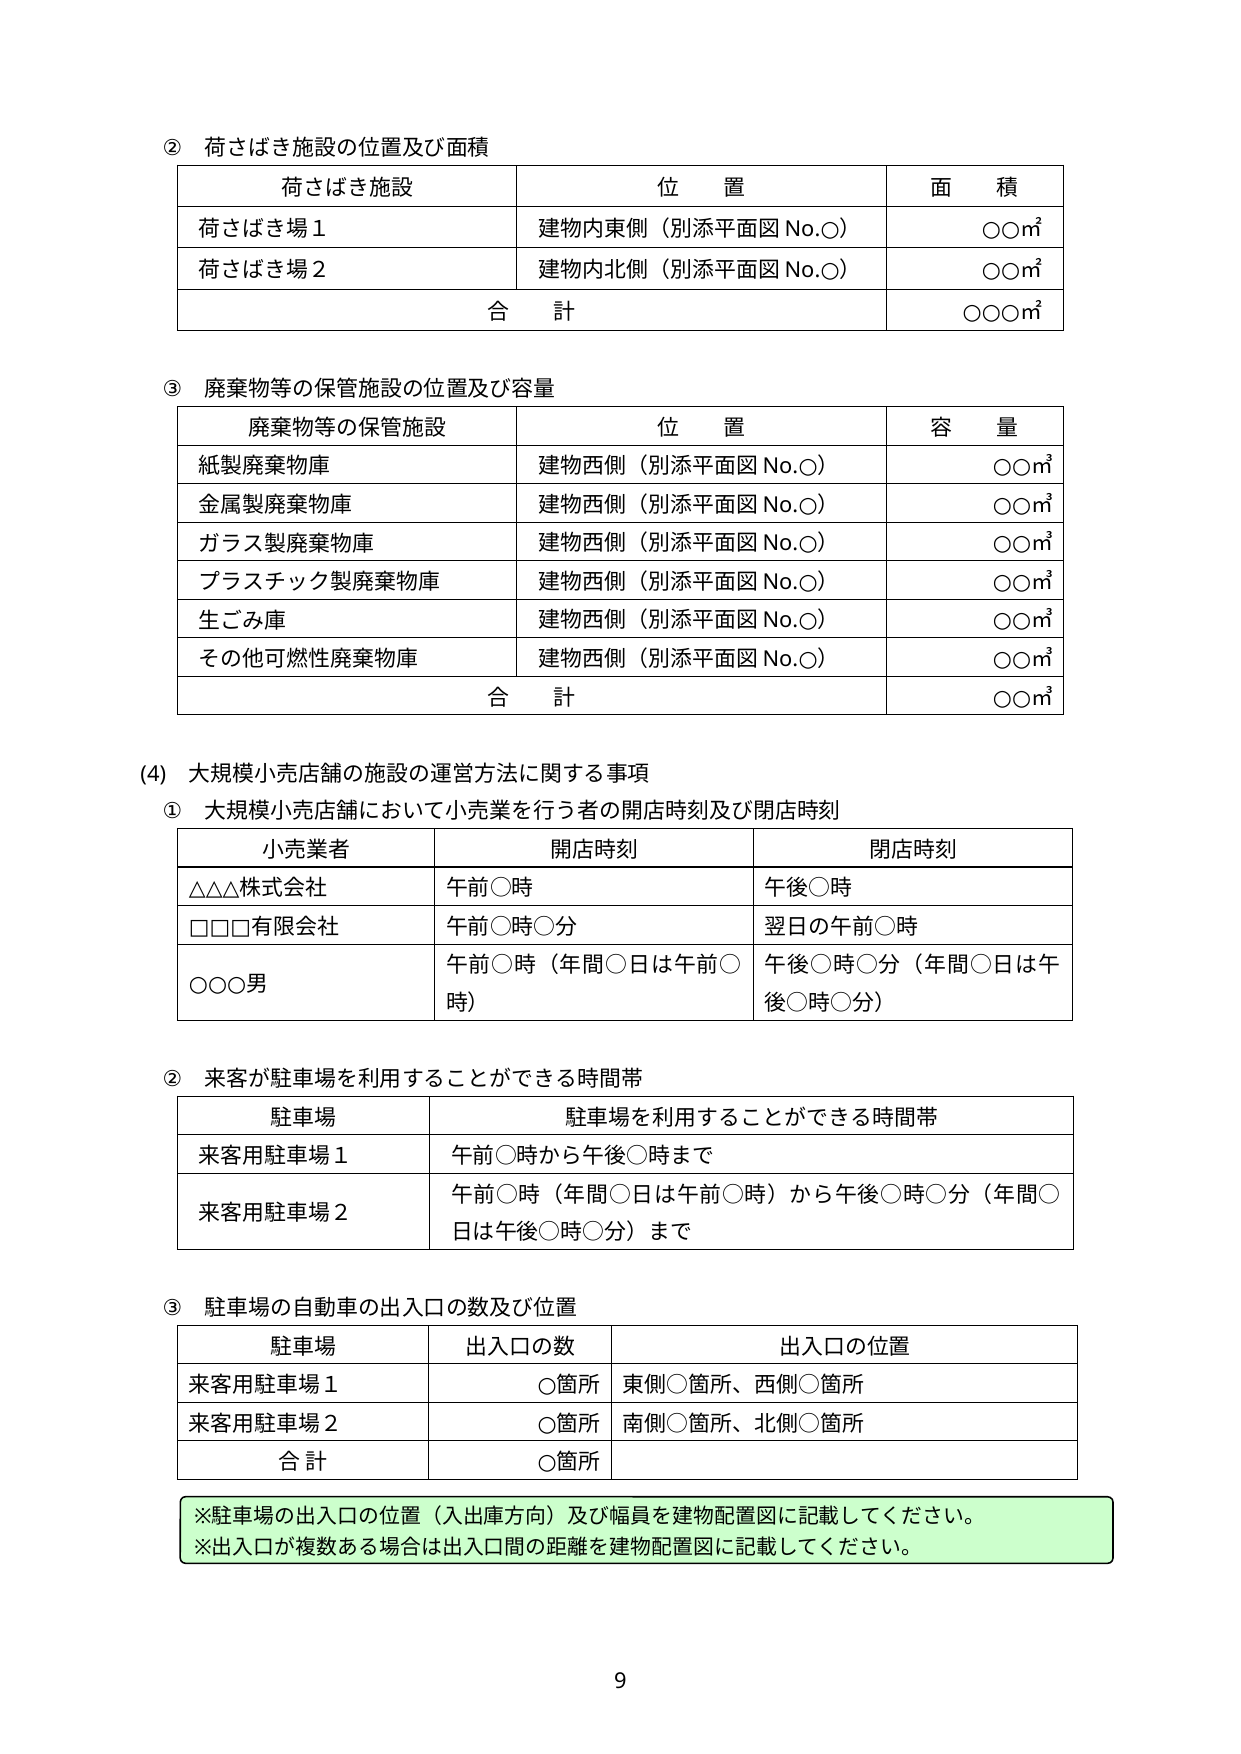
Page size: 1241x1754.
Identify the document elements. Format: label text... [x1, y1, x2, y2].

table_header 位 置 [517, 407, 886, 444]
table_header 廃棄物等の保管施設 [178, 407, 516, 444]
table_cell ○○㎥ [887, 484, 1063, 522]
table_header 駐車場 [178, 1326, 428, 1363]
text ③ 廃棄物等の保管施設の位置及び容量 [162, 368, 1122, 406]
table_cell 午前○時（年間○日は午前○時）から午後○時○分（年間○日は午後○時○分）まで [430, 1174, 1073, 1249]
table_cell 来客用駐車場１ [178, 1135, 429, 1173]
table_cell ○○㎡ [887, 207, 1063, 247]
table_cell 建物西側（別添平面図No.○） [517, 561, 886, 599]
table_header 駐車場を利用することができる時間帯 [430, 1097, 1073, 1134]
table_cell □□□有限会社 [178, 906, 434, 943]
table_cell 東側○箇所、西側○箇所 [612, 1364, 1077, 1402]
table_cell ○○○男 [178, 945, 434, 1019]
table_cell ○○㎥ [887, 523, 1063, 560]
table_cell △△△株式会社 [178, 868, 434, 905]
text ① 大規模小売店舗において小売業を行う者の開店時刻及び閉店時刻 [162, 790, 1122, 828]
table_cell 荷さばき場１ [178, 207, 516, 247]
table_cell 合 計 [178, 677, 886, 714]
table_cell ○箇所 [429, 1403, 611, 1440]
table_cell 南側○箇所、北側○箇所 [612, 1403, 1077, 1440]
table_cell ○○○㎡ [887, 290, 1063, 330]
table_header 位 置 [517, 166, 886, 206]
table_cell 合 計 [178, 1441, 428, 1479]
table_cell 荷さばき場２ [178, 248, 516, 288]
text ③ 駐車場の自動車の出入口の数及び位置 [162, 1287, 1122, 1325]
table_cell その他可燃性廃棄物庫 [178, 638, 516, 676]
table_cell 午前○時○分 [435, 906, 753, 943]
table_cell プラスチック製廃棄物庫 [178, 561, 516, 599]
table_cell 午前○時から午後○時まで [430, 1135, 1073, 1173]
table_header 閉店時刻 [754, 829, 1072, 866]
text (4) 大規模小売店舗の施設の運営方法に関する事項 [140, 753, 1122, 790]
table_cell 来客用駐車場２ [178, 1174, 429, 1249]
table_cell ○○㎥ [887, 677, 1063, 714]
table_cell ○○㎥ [887, 600, 1063, 637]
table_cell [612, 1441, 1077, 1479]
table_header 出入口の数 [429, 1326, 611, 1363]
table_cell 金属製廃棄物庫 [178, 484, 516, 522]
table_cell 午前○時 [435, 868, 753, 905]
table_cell 生ごみ庫 [178, 600, 516, 637]
table_cell ガラス製廃棄物庫 [178, 523, 516, 560]
table_cell 来客用駐車場１ [178, 1364, 428, 1402]
text ② 荷さばき施設の位置及び面積 [162, 127, 1122, 164]
table_cell 建物西側（別添平面図No.○） [517, 523, 886, 560]
table_cell 建物西側（別添平面図No.○） [517, 484, 886, 522]
table_cell 午後○時 [754, 868, 1072, 905]
table_cell ○○㎥ [887, 446, 1063, 483]
table_cell ○○㎡ [887, 248, 1063, 288]
table_header 駐車場 [178, 1097, 429, 1134]
text ② 来客が駐車場を利用することができる時間帯 [162, 1058, 1122, 1096]
table_header 容 量 [887, 407, 1063, 444]
table_cell ○箇所 [429, 1441, 611, 1479]
table_header 開店時刻 [435, 829, 753, 866]
table_header 面 積 [887, 166, 1063, 206]
table_cell ○○㎥ [887, 561, 1063, 599]
table_cell ○箇所 [429, 1364, 611, 1402]
table_cell 紙製廃棄物庫 [178, 446, 516, 483]
table_header 小売業者 [178, 829, 434, 866]
table_cell 建物内東側（別添平面図No.○） [517, 207, 886, 247]
table_cell 建物西側（別添平面図No.○） [517, 446, 886, 483]
table_header 出入口の位置 [612, 1326, 1077, 1363]
table_cell 来客用駐車場２ [178, 1403, 428, 1440]
table_header 荷さばき施設 [178, 166, 516, 206]
table_cell 建物内北側（別添平面図No.○） [517, 248, 886, 288]
table_cell ○○㎥ [887, 638, 1063, 676]
table_cell 午後○時○分（年間○日は午後○時○分） [754, 945, 1072, 1019]
table_cell 建物西側（別添平面図No.○） [517, 600, 886, 637]
table_cell 午前○時（年間○日は午前○時） [435, 945, 753, 1019]
table_cell 建物西側（別添平面図No.○） [517, 638, 886, 676]
table_cell 合 計 [178, 290, 886, 330]
table_cell 翌日の午前○時 [754, 906, 1072, 943]
